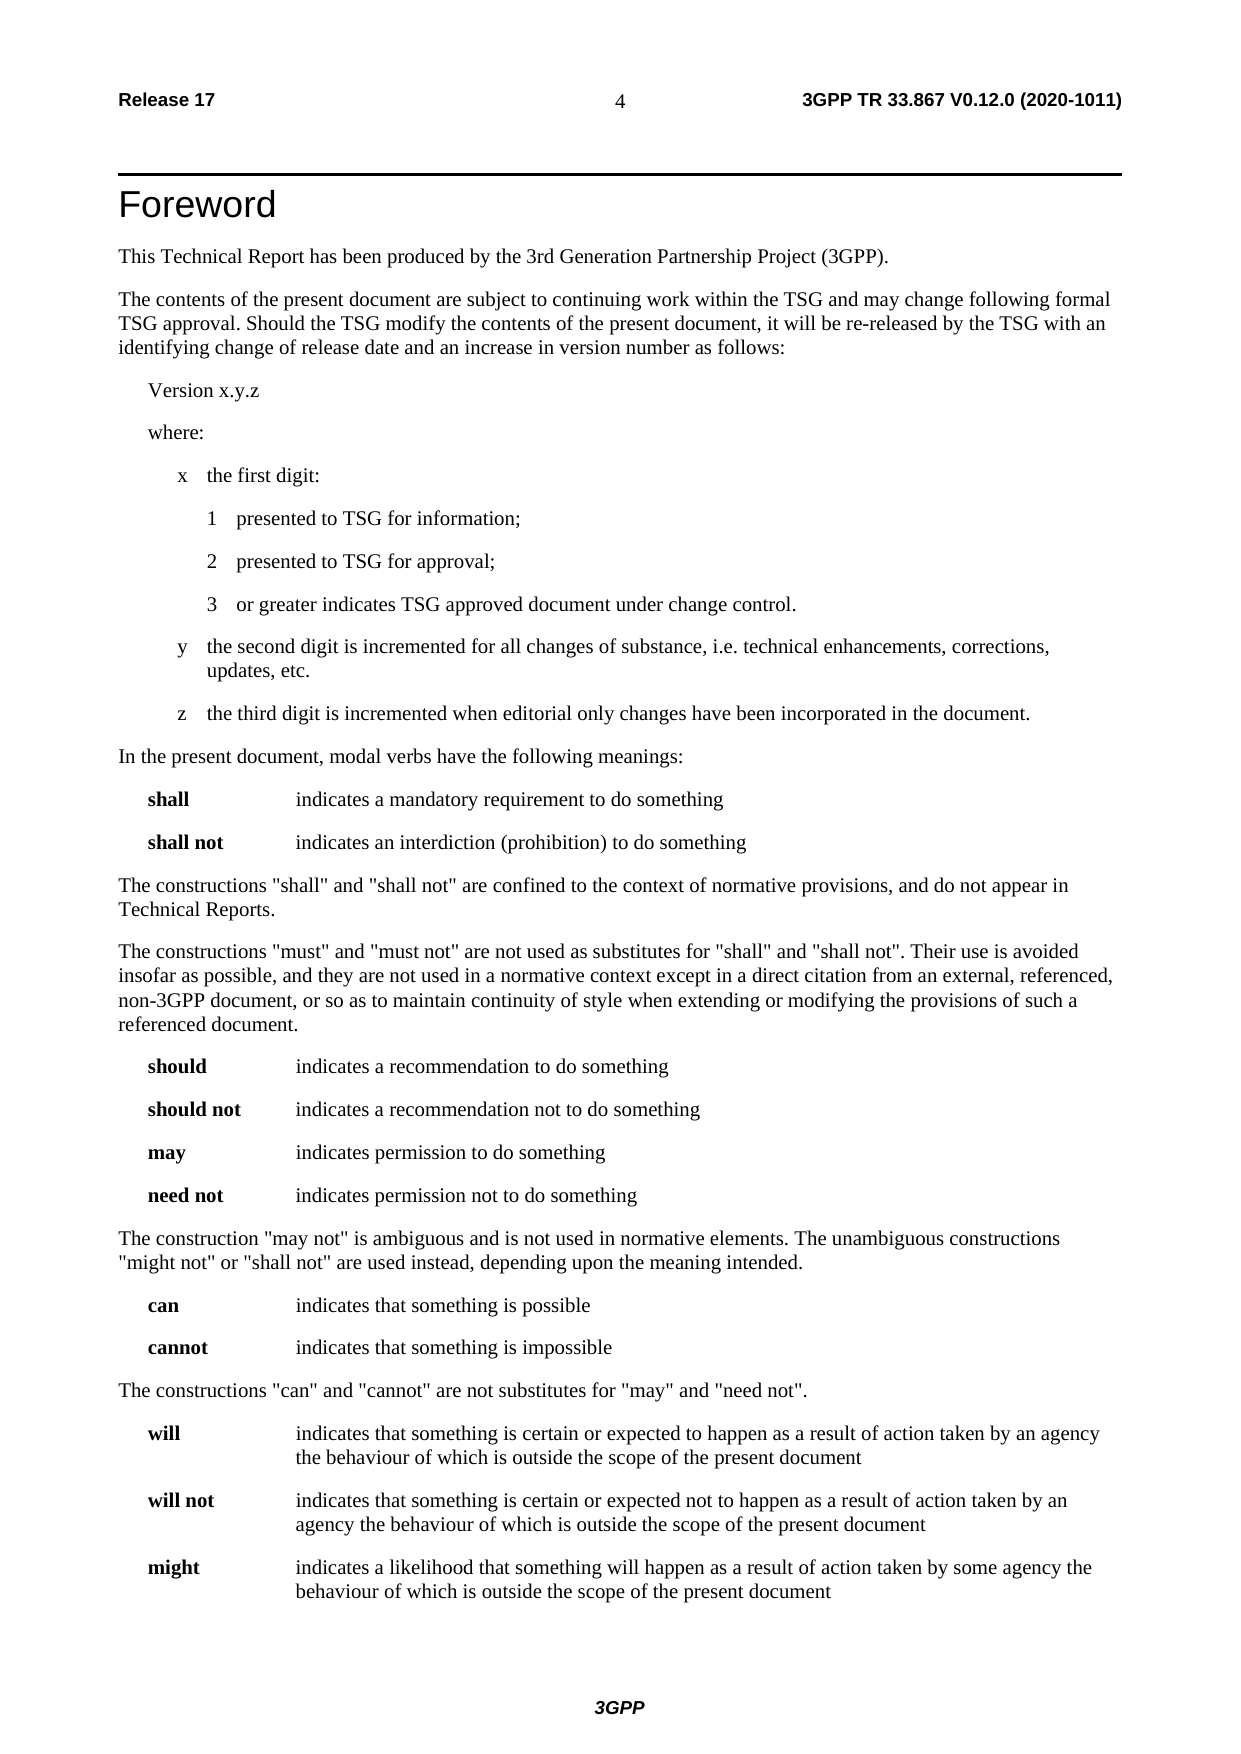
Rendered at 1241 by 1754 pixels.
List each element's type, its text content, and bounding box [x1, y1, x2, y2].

text x the first digit: [177, 463, 1122, 487]
text The construction "may not" is ambiguous and is not used in normative elements. The unambiguous constructions "might not" or "shall not" are used instead, depending upon the meaning intended. [118, 1226, 1122, 1274]
text This Technical Report has been produced by the 3rd Generation Partnership Project (3GPP). [118, 244, 1122, 268]
text z the third digit is incremented when editorial only changes have been incorporated in the document. [177, 701, 1122, 725]
text may indicates permission to do something [148, 1140, 1122, 1164]
text The contents of the present document are subject to continuing work within the TSG and may change following formal TSG approval. Should the TSG modify the contents of the present document, it will be re-released by the TSG with an identifying change of release date and an increase in version number as follows: [118, 287, 1122, 359]
text will not indicates that something is certain or expected not to happen as a result of action taken by an agency the behaviour of which is outside the scope of the present document [148, 1488, 1122, 1536]
subtitle Foreword [118, 176, 1122, 225]
text can indicates that something is possible [148, 1292, 1122, 1317]
text should not indicates a recommendation not to do something [148, 1097, 1122, 1121]
text Version x.y.z [148, 377, 1122, 402]
text 1 presented to TSG for information; [207, 506, 1122, 530]
text 3 or greater indicates TSG approved document under change control. [207, 592, 1122, 616]
text The constructions "must" and "must not" are not used as substitutes for "shall" and "shall not". Their use is avoided insofar as possible, and they are not used in a normative context except in a direct citation from an external, referenced, non-3GPP document, or so as to maintain continuity of style when extending or modifying the provisions of such a referenced document. [118, 939, 1122, 1036]
text might indicates a likelihood that something will happen as a result of action taken by some agency the behaviour of which is outside the scope of the present document [148, 1555, 1122, 1603]
text In the present document, modal verbs have the following meanings: [118, 744, 1122, 768]
text where: [148, 420, 1122, 444]
text shall indicates a mandatory requirement to do something [148, 787, 1122, 811]
text The constructions "can" and "cannot" are not substitutes for "may" and "need not". [118, 1378, 1122, 1402]
text 2 presented to TSG for approval; [207, 549, 1122, 573]
text will indicates that something is certain or expected to happen as a result of action taken by an agency the behaviour of which is outside the scope of the present document [148, 1421, 1122, 1469]
text should indicates a recommendation to do something [148, 1054, 1122, 1078]
text need not indicates permission not to do something [148, 1183, 1122, 1207]
text y the second digit is incremented for all changes of substance, i.e. technical enhancements, corrections, updates, etc. [177, 634, 1122, 682]
text The constructions "shall" and "shall not" are confined to the context of normative provisions, and do not appear in Technical Reports. [118, 872, 1122, 921]
text shall not indicates an interdiction (prohibition) to do something [148, 830, 1122, 854]
text cannot indicates that something is impossible [148, 1335, 1122, 1359]
